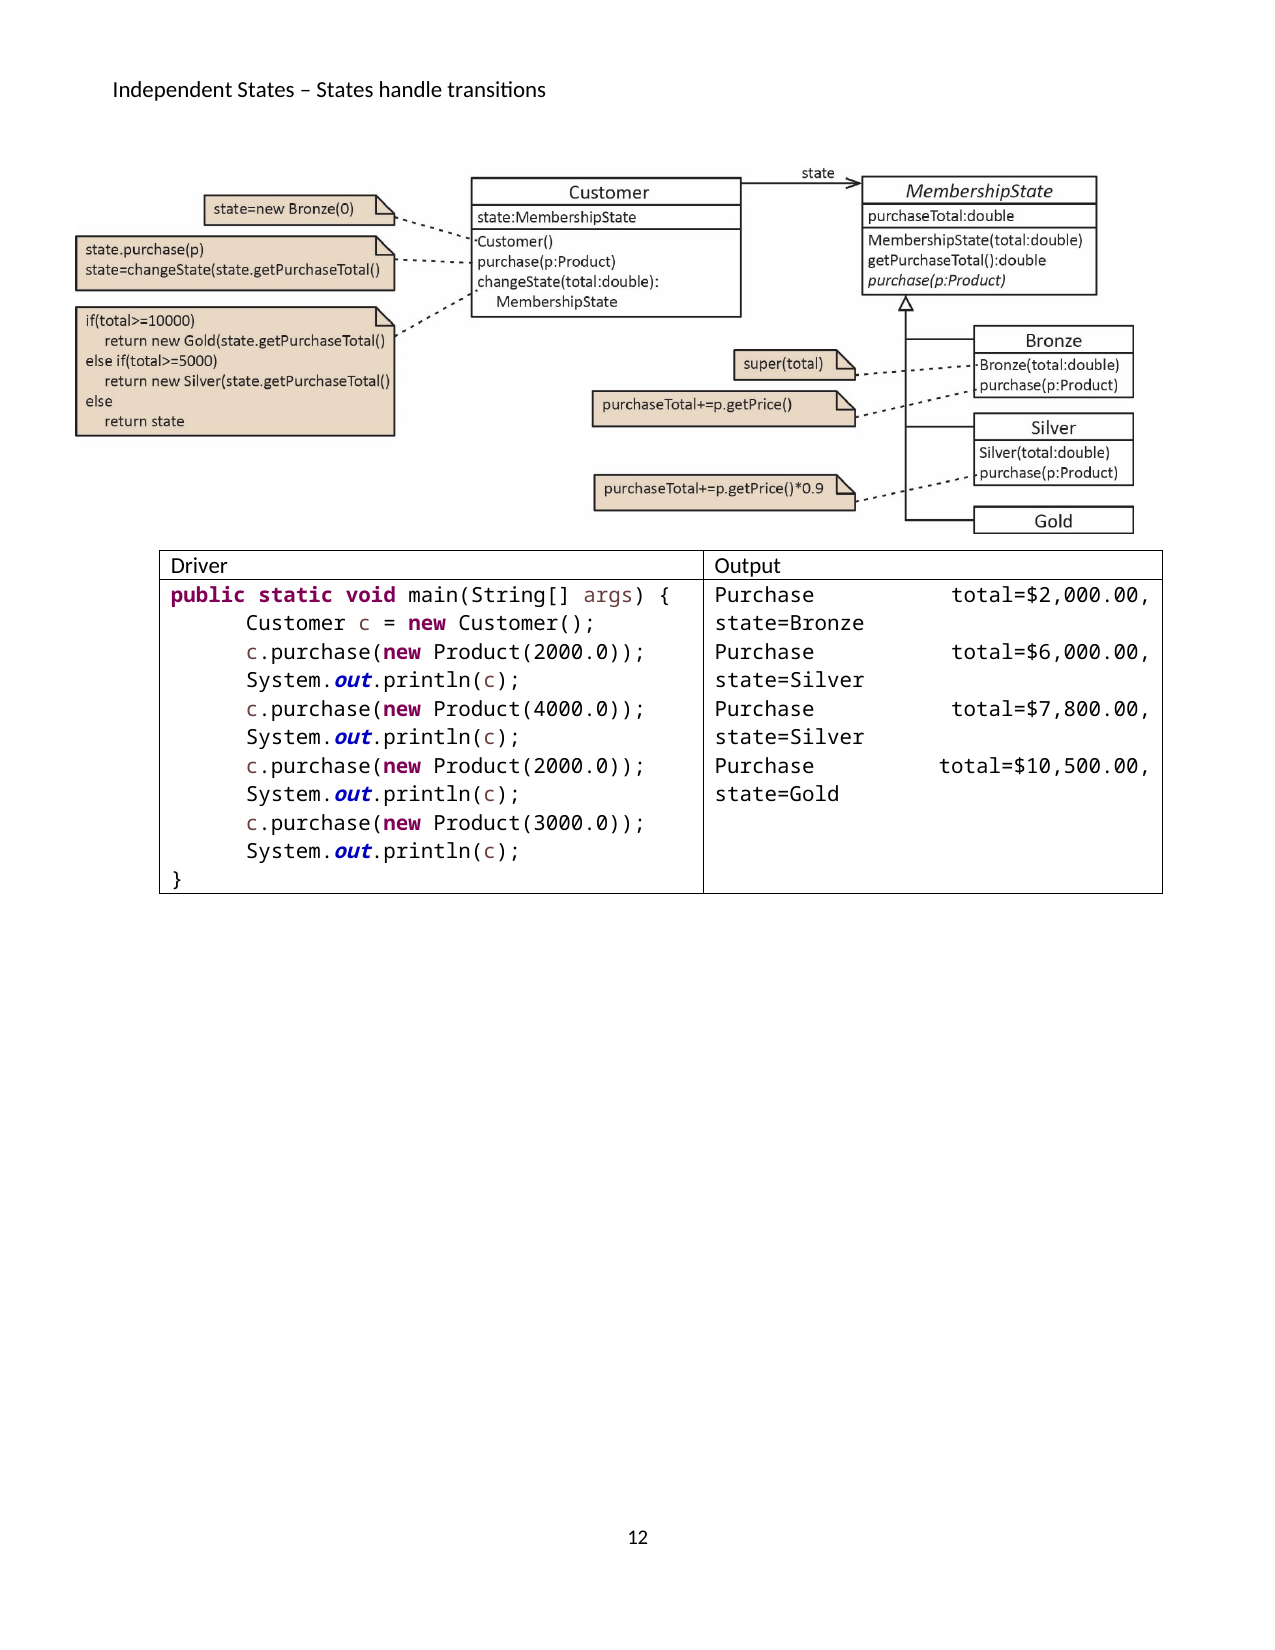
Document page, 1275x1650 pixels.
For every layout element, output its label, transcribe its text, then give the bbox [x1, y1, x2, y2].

table_cell Purchase total=$2,000.00, state=Bronze Purchase total=$6,000.00, state=Silver Purchase total=$7,800.00, state=Silver Purchase total=$10,500.00, state=Gold [704, 580, 1162, 893]
picture [75, 164, 1134, 534]
list Independent States – States handle transitions [112, 75, 1200, 103]
table_header Output [704, 551, 1162, 579]
table_cell public static void main(String[] args) { Customer c = new Customer(); c.purchase(new Product(2000.0)); System.out.println(c); c.purchase(new Product(4000.0)); System.out.println(c); c.purchase(new Product(2000.0)); System.out.println(c); c.purchase(new Product(3000.0)); System.out.println(c); } [160, 580, 703, 893]
table_header Driver [160, 551, 703, 579]
